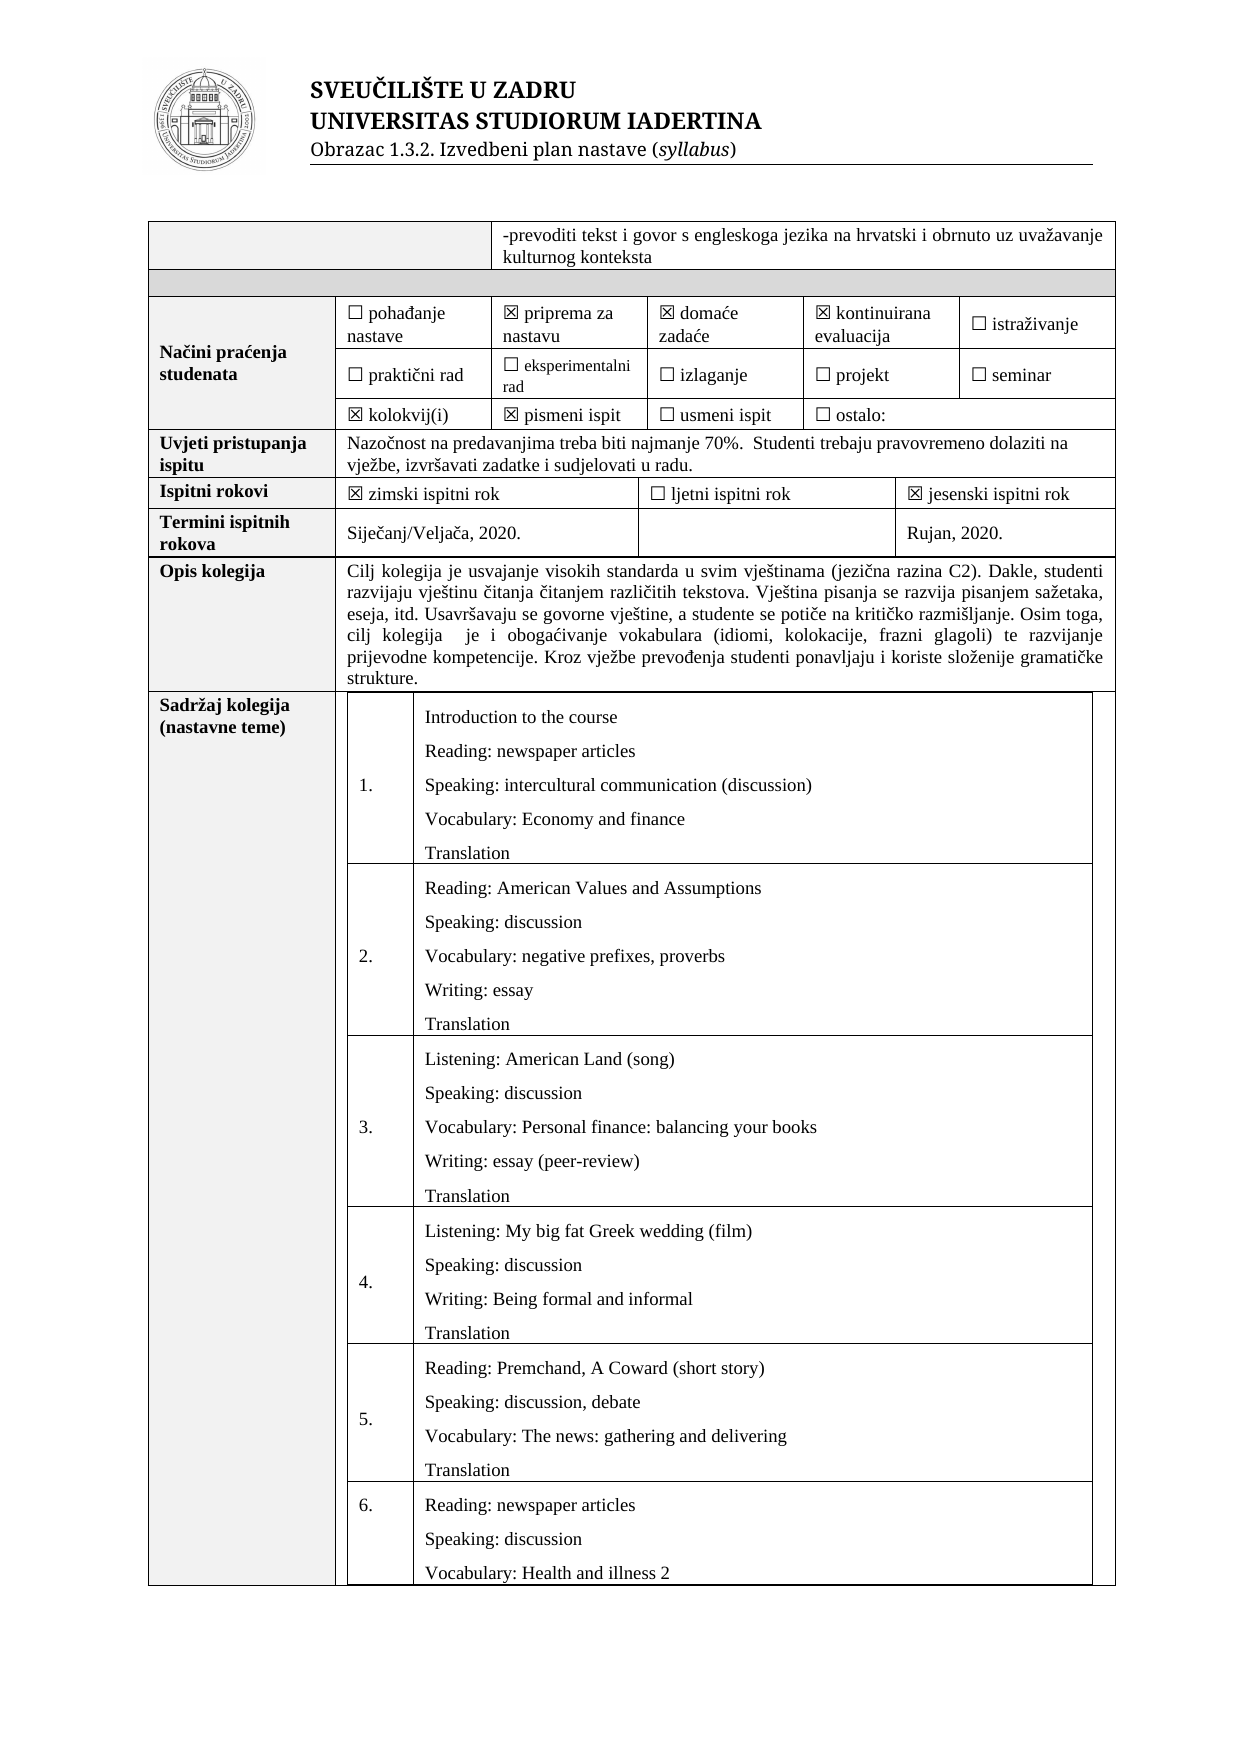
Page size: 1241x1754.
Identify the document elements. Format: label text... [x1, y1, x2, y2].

table_cell [348, 1036, 413, 1206]
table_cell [492, 222, 1115, 269]
table_cell [414, 1482, 1092, 1584]
table_cell pohađanje nastave [336, 297, 491, 348]
table_cell Opis kolegija [149, 558, 335, 691]
table_cell Cilj kolegija je usvajanje visokih standarda u svim vještinama (jezična razina C2). Dakle, studenti razvijaju vještinu čitanja čitanjem različitih tekstova. Vještina pisanja se razvija pisanjem sažetaka, eseja, itd. Usavršavaju se govorne vještine, a studente se potiče na kritičko razmišljanje. Osim toga, cilj kolegija je i obogaćivanje vokabulara (idiomi, kolokacije, frazni glagoli) te razvijanje prijevodne kompetencije. Kroz vježbe prevođenja studenti ponavljaju i koriste složenije gramatičke strukture. [336, 558, 1115, 691]
table_cell izlaganje [648, 349, 803, 398]
table_cell kolokvij(i) [336, 399, 491, 429]
table_cell [414, 1344, 1092, 1481]
table_cell [1093, 692, 1115, 1585]
table_cell Nazočnost na predavanjima treba biti najmanje 70%. Studenti trebaju pravovremeno dolaziti na vježbe, izvršavati zadatke i sudjelovati u radu. [336, 430, 1115, 477]
table_cell kontinuirana evaluacija [804, 297, 959, 348]
table_cell ljetni ispitni rok [639, 478, 895, 508]
table_cell pismeni ispit [492, 399, 647, 429]
table_cell [414, 1036, 1092, 1206]
table_cell [336, 692, 347, 1585]
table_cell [149, 222, 491, 269]
table_cell jesenski ispitni rok [896, 478, 1115, 508]
table_cell istraživanje [960, 297, 1115, 348]
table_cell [149, 692, 335, 1585]
table_cell Uvjeti pristupanja ispitu [149, 430, 335, 477]
table_cell [414, 1207, 1092, 1343]
table_cell [348, 1344, 413, 1481]
table_cell [348, 864, 413, 1035]
table_cell projekt [804, 349, 959, 398]
table_cell priprema za nastavu [492, 297, 647, 348]
table_cell [348, 1207, 413, 1343]
table_cell eksperimentalni rad [492, 349, 647, 398]
table_cell usmeni ispit [648, 399, 803, 429]
table_cell Ispitni rokovi [149, 478, 335, 508]
table_cell praktični rad [336, 349, 491, 398]
table_cell [348, 693, 413, 863]
table_cell Rujan, 2020. [896, 509, 1115, 556]
table_cell [414, 693, 1092, 863]
table_cell seminar [960, 349, 1115, 398]
table_cell domaće zadaće [648, 297, 803, 348]
table_cell Načini praćenja studenata [149, 297, 335, 429]
table_cell [414, 864, 1092, 1035]
table_cell [149, 270, 1115, 296]
table_cell zimski ispitni rok [336, 478, 638, 508]
table_cell Siječanj/Veljača, 2020. [336, 509, 638, 556]
table_cell [639, 509, 895, 556]
table_cell ostalo: [804, 399, 1115, 429]
table_cell [348, 1482, 413, 1584]
table_cell Termini ispitnih rokova [149, 509, 335, 556]
